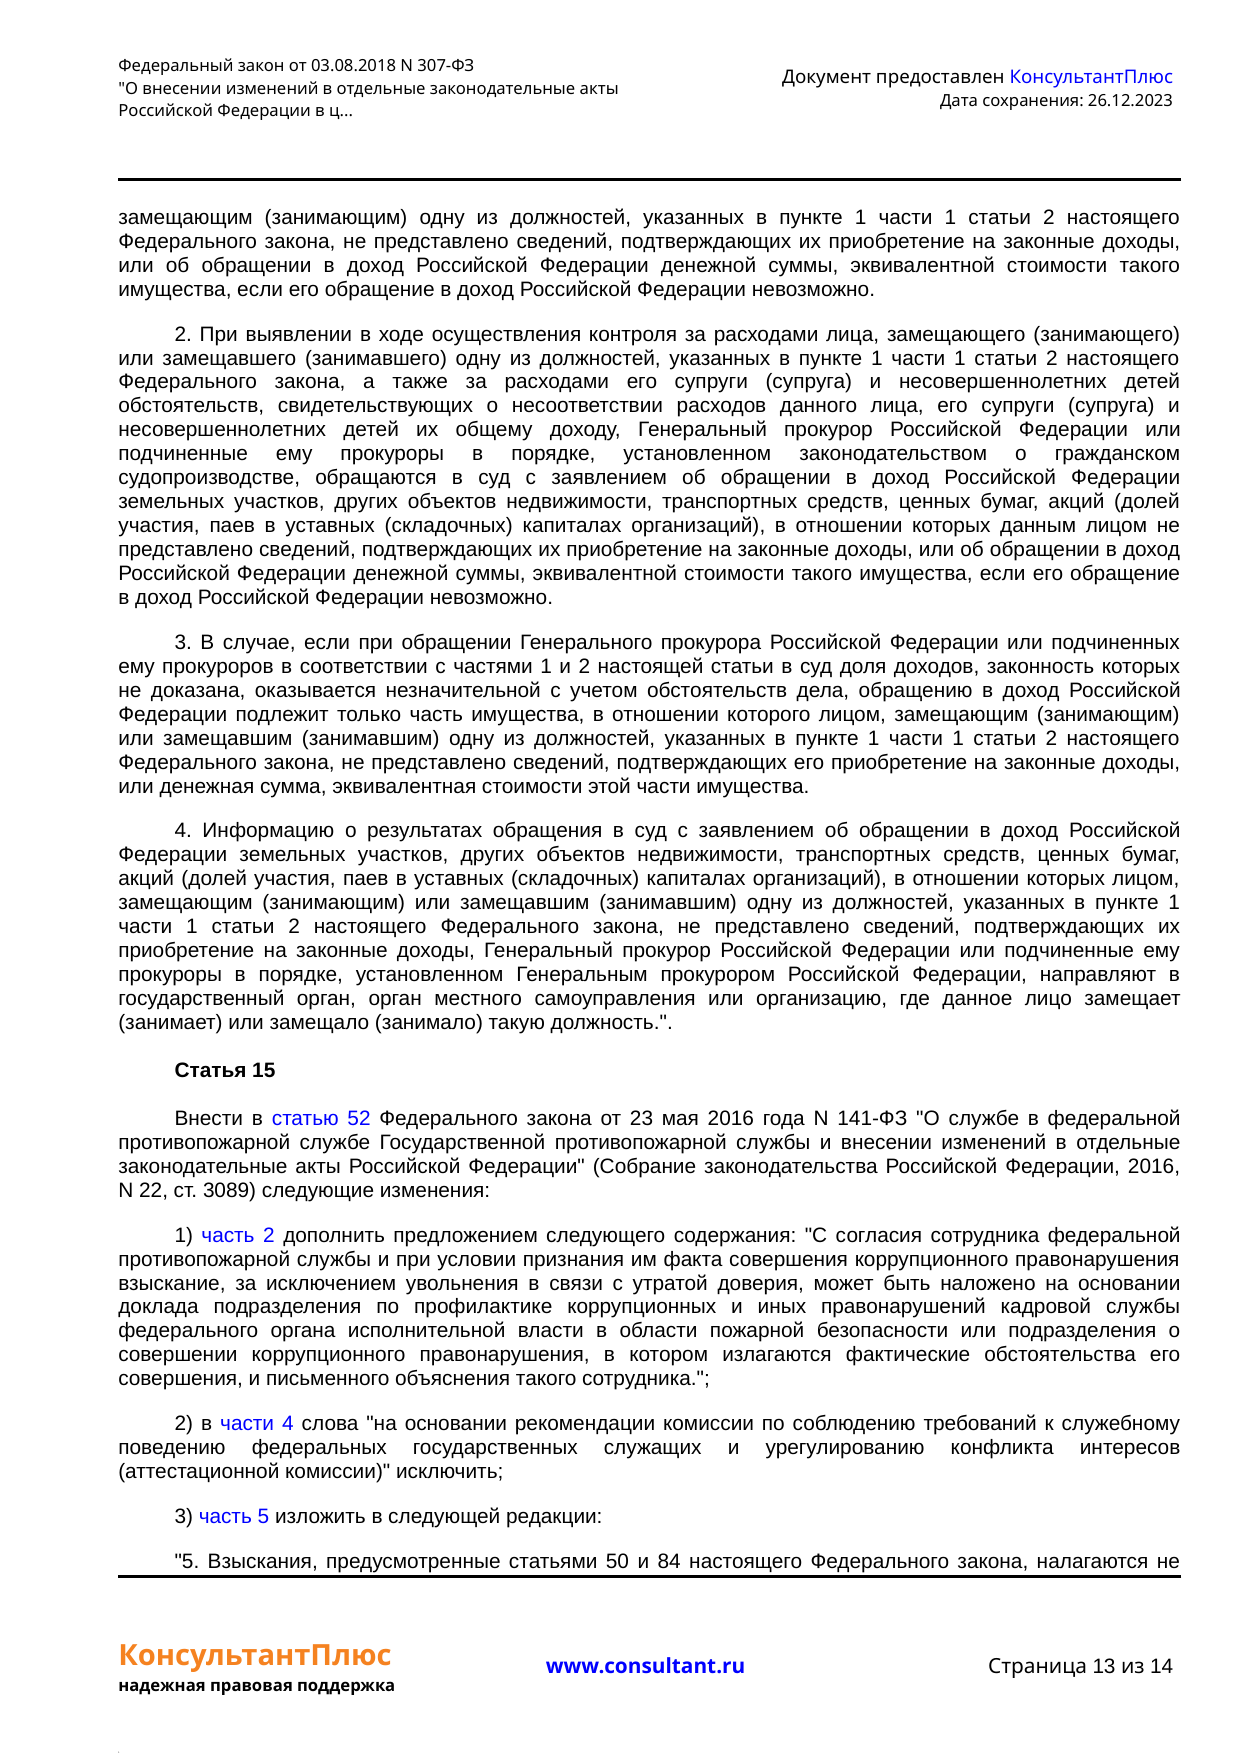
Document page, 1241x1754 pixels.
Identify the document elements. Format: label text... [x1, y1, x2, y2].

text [118, 205, 1181, 301]
text 2. При выявлении в ходе осуществления контроля за расходами лица, замещающего (занимающего) или замещавшего (занимавшего) одну из должностей, указанных в пункте 1 части 1 статьи 2 настоящего Федерального закона, а также за расходами его супруги (супруга) и несовершеннолетних детей обстоятельств, свидетельствующих о несоответствии расходов данного лица, его супруги (супруга) и несовершеннолетних детей их общему доходу, Генеральный прокурор Российской Федерации или подчиненные ему прокуроры в порядке, установленном законодательством о гражданском судопроизводстве, обращаются в суд с заявлением об обращении в доход Российской Федерации земельных участков, других объектов недвижимости, транспортных средств, ценных бумаг, акций (долей участия, паев в уставных (складочных) капиталах организаций), в отношении которых данным лицом не представлено сведений, подтверждающих их приобретение на законные доходы, или об обращении в доход Российской Федерации денежной суммы, эквивалентной стоимости такого имущества, если его обращение в доход Российской Федерации невозможно. [118, 321, 1181, 609]
text 1) часть 2 дополнить предложением следующего содержания: "С согласия сотрудника федеральной противопожарной службы и при условии признания им факта совершения коррупционного правонарушения взыскание, за исключением увольнения в связи с утратой доверия, может быть наложено на основании доклада подразделения по профилактике коррупционных и иных правонарушений кадровой службы федерального органа исполнительной власти в области пожарной безопасности или подразделения о совершении коррупционного правонарушения, в котором излагаются фактические обстоятельства его совершения, и письменного объяснения такого сотрудника."; [118, 1222, 1181, 1390]
text 2) в части 4 слова "на основании рекомендации комиссии по соблюдению требований к служебному поведению федеральных государственных служащих и урегулированию конфликта интересов (аттестационной комиссии)" исключить; [118, 1411, 1181, 1483]
text 3) часть 5 изложить в следующей редакции: [118, 1504, 1181, 1528]
title Статья 15 [118, 1058, 1181, 1082]
text 4. Информацию о результатах обращения в суд с заявлением об обращении в доход Российской Федерации земельных участков, других объектов недвижимости, транспортных средств, ценных бумаг, акций (долей участия, паев в уставных (складочных) капиталах организаций), в отношении которых лицом, замещающим (занимающим) или замещавшим (занимавшим) одну из должностей, указанных в пункте 1 части 1 статьи 2 настоящего Федерального закона, не представлено сведений, подтверждающих их приобретение на законные доходы, Генеральный прокурор Российской Федерации или подчиненные ему прокуроры в порядке, установленном Генеральным прокурором Российской Федерации, направляют в государственный орган, орган местного самоуправления или организацию, где данное лицо замещает (занимает) или замещало (занимало) такую должность.". [118, 818, 1181, 1034]
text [118, 1548, 1181, 1572]
text 3. В случае, если при обращении Генерального прокурора Российской Федерации или подчиненных ему прокуроров в соответствии с частями 1 и 2 настоящей статьи в суд доля доходов, законность которых не доказана, оказывается незначительной с учетом обстоятельств дела, обращению в доход Российской Федерации подлежит только часть имущества, в отношении которого лицом, замещающим (занимающим) или замещавшим (занимавшим) одну из должностей, указанных в пункте 1 части 1 статьи 2 настоящего Федерального закона, не представлено сведений, подтверждающих его приобретение на законные доходы, или денежная сумма, эквивалентная стоимости этой части имущества. [118, 630, 1181, 797]
text Внести в статью 52 Федерального закона от 23 мая 2016 года N 141-ФЗ "О службе в федеральной противопожарной службе Государственной противопожарной службы и внесении изменений в отдельные законодательные акты Российской Федерации" (Собрание законодательства Российской Федерации, 2016, N 22, ст. 3089) следующие изменения: [118, 1106, 1181, 1202]
